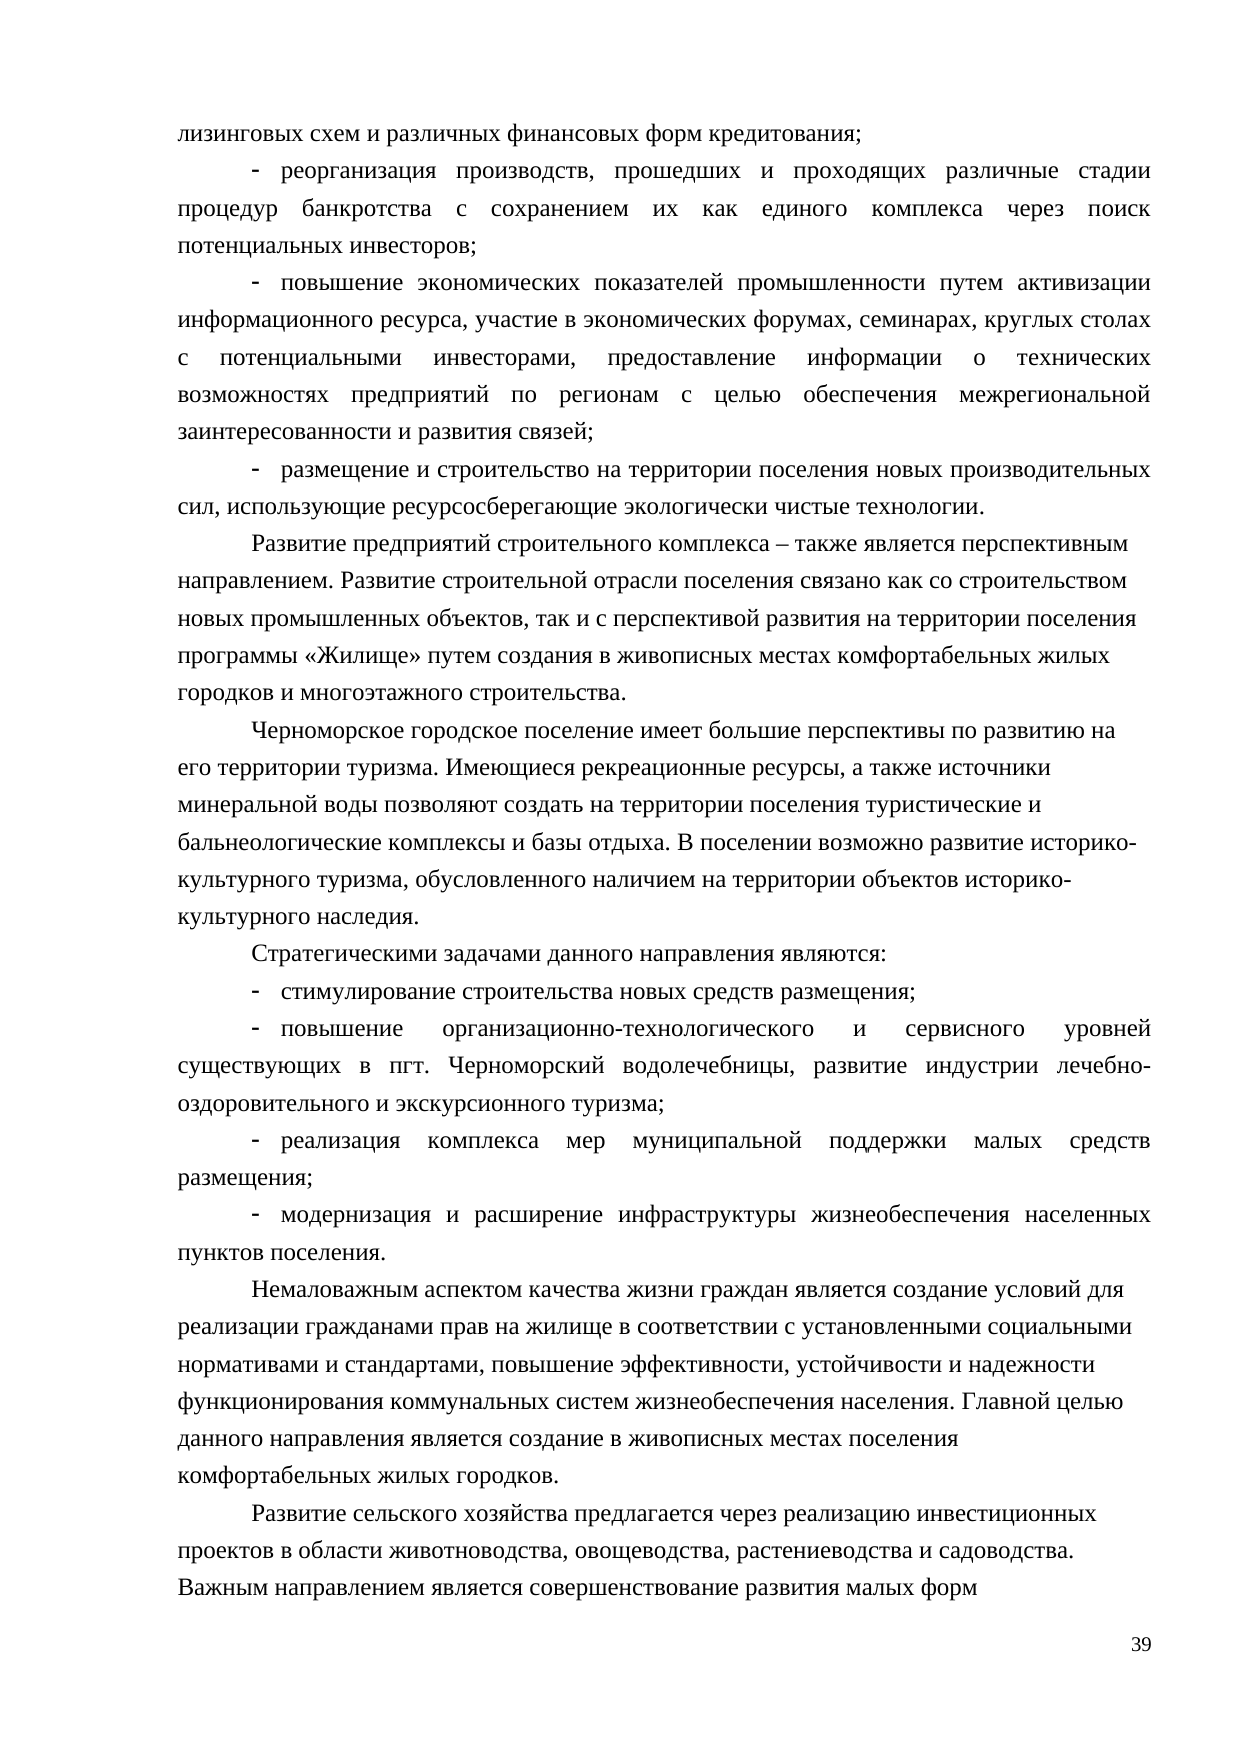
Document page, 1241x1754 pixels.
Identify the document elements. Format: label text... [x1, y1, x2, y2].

text Развитие предприятий строительного комплекса – также является перспективным направлением. Развитие строительной отрасли поселения связано как со строительством новых промышленных объектов, так и с перспективой развития на территории поселения программы «Жилище» путем создания в живописных местах комфортабельных жилых городков и многоэтажного строительства. [177, 528, 1152, 706]
list реализация комплекса мер муниципальной поддержки малых средств размещения; [177, 1125, 1152, 1191]
list реорганизация производств, прошедших и проходящих различные стадии процедур банкротства с сохранением их как единого комплекса через поиск потенциальных инвесторов; [177, 155, 1152, 259]
list модернизация и расширение инфраструктуры жизнеобеспечения населенных пунктов поселения. [177, 1199, 1152, 1266]
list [177, 118, 1152, 147]
list повышение экономических показателей промышленности путем активизации информационного ресурса, участие в экономических форумах, семинарах, круглых столах с потенциальными инвесторами, предоставление информации о технических возможностях предприятий по регионам с целью обеспечения межрегиональной заинтересованности и развития связей; [177, 267, 1152, 445]
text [177, 1498, 1152, 1601]
list повышение организационно-технологического и сервисного уровней существующих в пгт. Черноморский водолечебницы, развитие индустрии лечебно-оздоровительного и экскурсионного туризма; [177, 1013, 1152, 1116]
text Немаловажным аспектом качества жизни граждан является создание условий для реализации гражданами прав на жилище в соответствии с установленными социальными нормативами и стандартами, повышение эффективности, устойчивости и надежности функционирования коммунальных систем жизнеобеспечения населения. Главной целью данного направления является создание в живописных местах поселения комфортабельных жилых городков. [177, 1274, 1152, 1489]
list размещение и строительство на территории поселения новых производительных сил, использующие ресурсосберегающие экологически чистые технологии. [177, 454, 1152, 520]
text Стратегическими задачами данного направления являются: [177, 938, 1152, 967]
text Черноморское городское поселение имеет большие перспективы по развитию на его территории туризма. Имеющиеся рекреационные ресурсы, а также источники минеральной воды позволяют создать на территории поселения туристические и бальнеологические комплексы и базы отдыха. В поселении возможно развитие историко-культурного туризма, обусловленного наличием на территории объектов историко-культурного наследия. [177, 715, 1152, 930]
list стимулирование строительства новых средств размещения; [177, 976, 1152, 1004]
